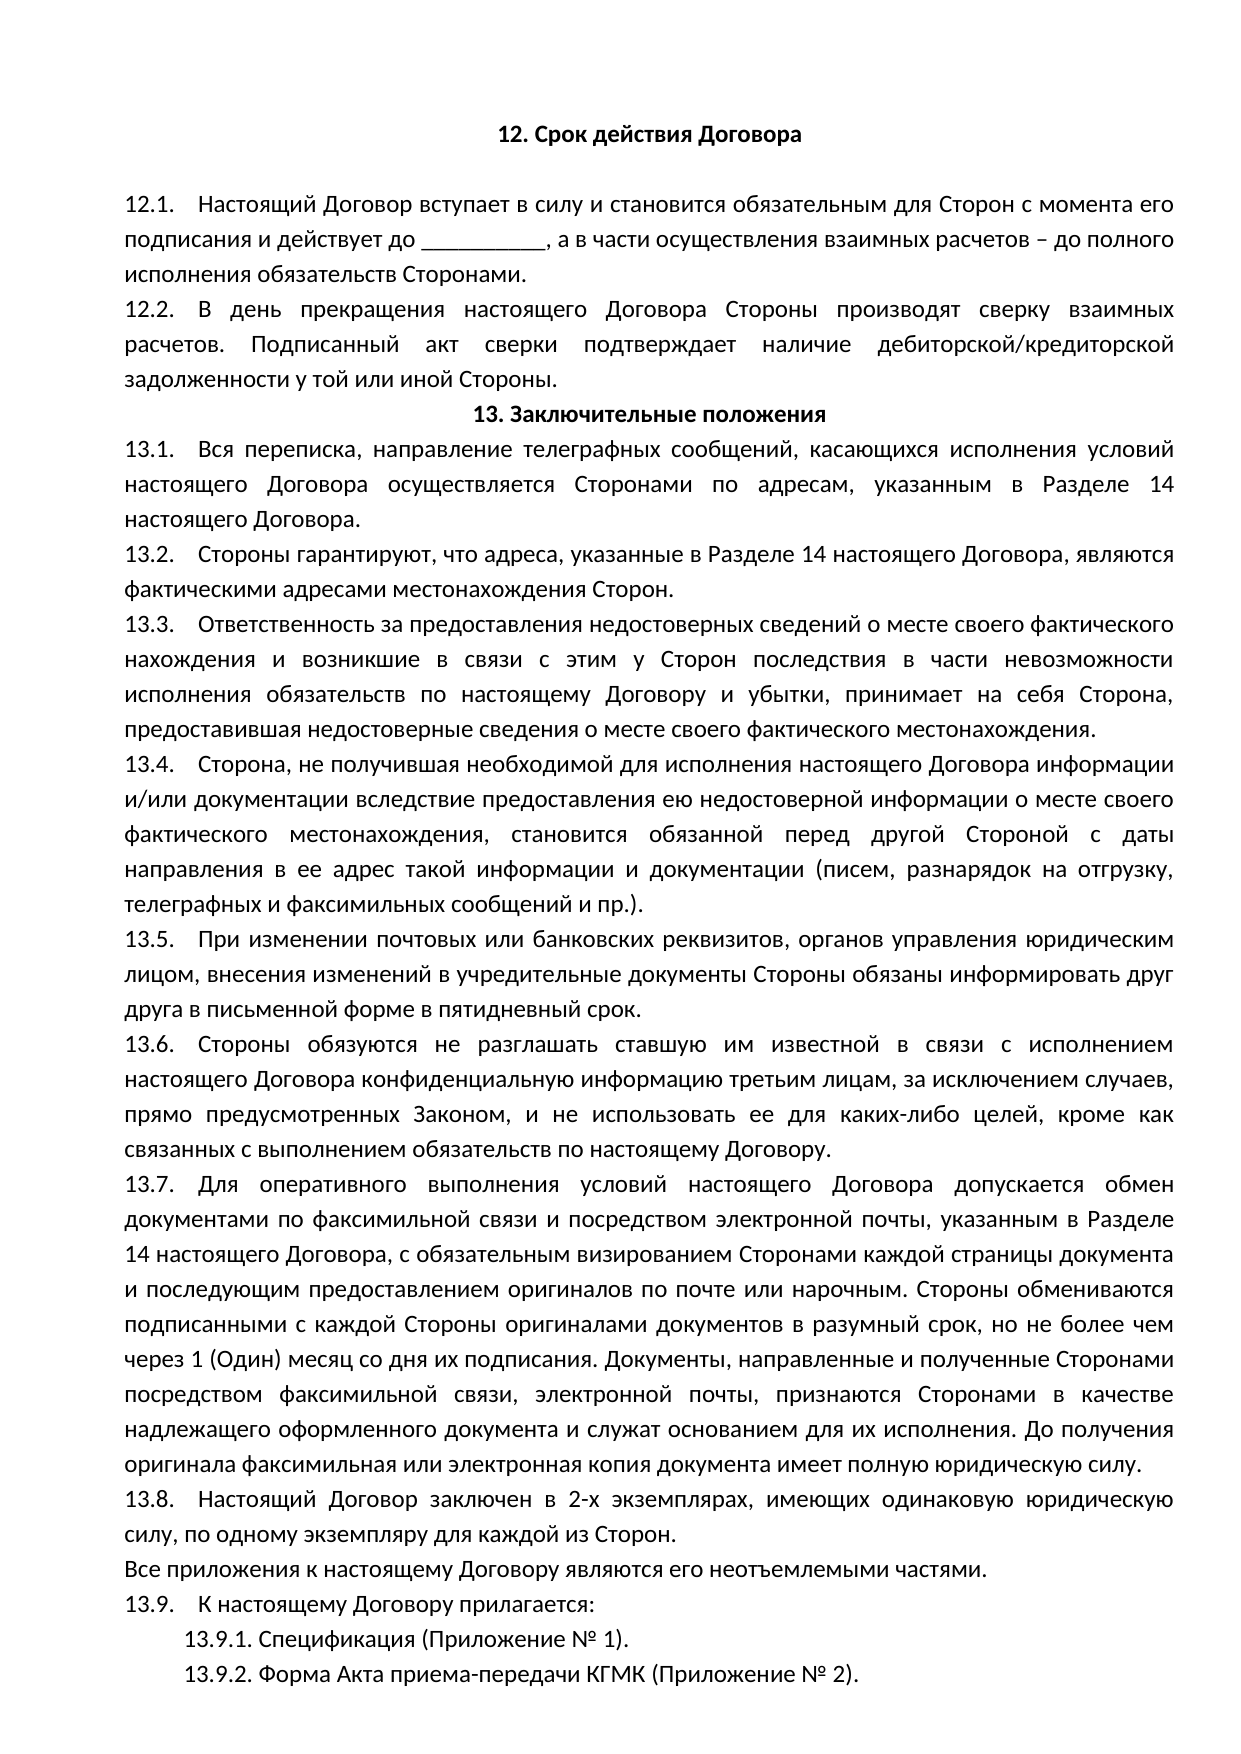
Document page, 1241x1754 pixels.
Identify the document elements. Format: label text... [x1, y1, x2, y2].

list К настоящему Договору прилагается: [124, 1588, 1175, 1618]
list Для оперативного выполнения условий настоящего Договора допускается обмен документами по факсимильной связи и посредством электронной почты, указанным в Разделе 14 настоящего Договора, с обязательным визированием Сторонами каждой страницы документа и последующим предоставлением оригиналов по почте или нарочным. Стороны обмениваются подписанными с каждой Стороны оригиналами документов в разумный срок, но не более чем через 1 (Один) месяц со дня их подписания. Документы, направленные и полученные Сторонами посредством факсимильной связи, электронной почты, признаются Сторонами в качестве надлежащего оформленного документа и служат основанием для их исполнения. До получения оригинала факсимильная или электронная копия документа имеет полную юридическую силу. [124, 1168, 1175, 1478]
list При изменении почтовых или банковских реквизитов, органов управления юридическим лицом, внесения изменений в учредительные документы Стороны обязаны информировать друг друга в письменной форме в пятидневный срок. [124, 923, 1175, 1023]
list Спецификация (Приложение № 1). [183, 1623, 1175, 1653]
list Настоящий Договор заключен в 2-х экземплярах, имеющих одинаковую юридическую силу, по одному экземпляру для каждой из Сторон. [124, 1483, 1175, 1548]
list Ответственность за предоставления недостоверных сведений о месте своего фактического нахождения и возникшие в связи с этим у Сторон последствия в части невозможности исполнения обязательств по настоящему Договору и убытки, принимает на себя Сторона, предоставившая недостоверные сведения о месте своего фактического местонахождения. [124, 608, 1175, 743]
list Стороны обязуются не разглашать ставшую им известной в связи с исполнением настоящего Договора конфиденциальную информацию третьим лицам, за исключением случаев, прямо предусмотренных Законом, и не использовать ее для каких-либо целей, кроме как связанных с выполнением обязательств по настоящему Договору. [124, 1028, 1175, 1163]
list Вся переписка, направление телеграфных сообщений, касающихся исполнения условий настоящего Договора осуществляется Сторонами по адресам, указанным в Разделе 14 настоящего Договора. [124, 433, 1175, 533]
list Сторона, не получившая необходимой для исполнения настоящего Договора информации и/или документации вследствие предоставления ею недостоверной информации о месте своего фактического местонахождения, становится обязанной перед другой Стороной с даты направления в ее адрес такой информации и документации (писем, разнарядок на отгрузку, телеграфных и факсимильных сообщений и пр.). [124, 748, 1175, 918]
list В день прекращения настоящего Договора Стороны производят сверку взаимных расчетов. Подписанный акт сверки подтверждает наличие дебиторской/кредиторской задолженности у той или иной Стороны. [124, 293, 1175, 393]
list Форма Акта приема-передачи КГМК (Приложение № 2). [183, 1658, 1175, 1688]
list Срок действия Договора [124, 118, 1175, 148]
list Стороны гарантируют, что адреса, указанные в Разделе 14 настоящего Договора, являются фактическими адресами местонахождения Сторон. [124, 538, 1175, 603]
list Настоящий Договор вступает в силу и становится обязательным для Сторон с момента его подписания и действует до __________, а в части осуществления взаимных расчетов – до полного исполнения обязательств Сторонами. [124, 188, 1175, 288]
text Все приложения к настоящему Договору являются его неотъемлемыми частями. [124, 1553, 1175, 1583]
list Заключительные положения [124, 398, 1175, 428]
